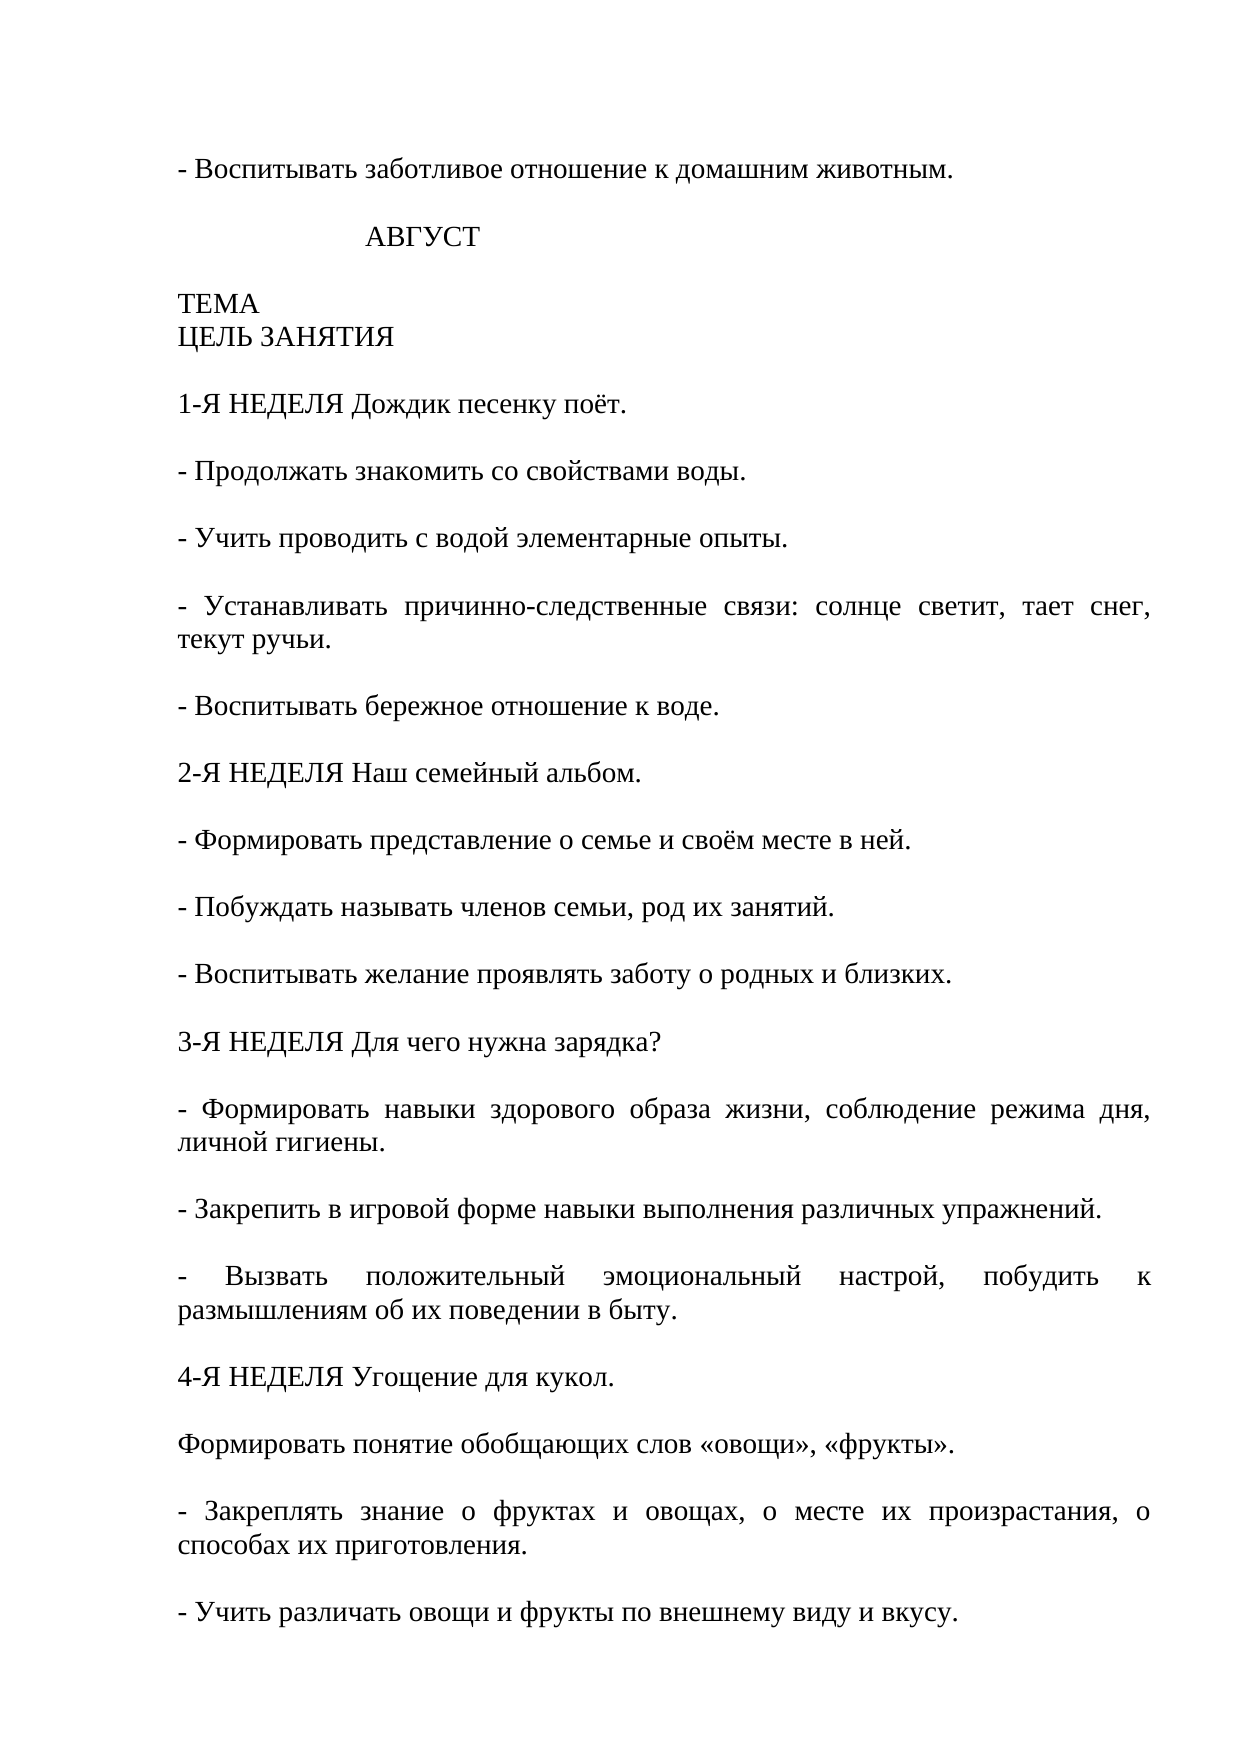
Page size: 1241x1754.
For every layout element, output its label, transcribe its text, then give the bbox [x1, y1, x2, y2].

text - Закреплять знание о фруктах и овощах, о месте их произрастания, о способах их приготовления. [177, 1493, 1152, 1560]
text - Вызвать положительный эмоциональный настрой, побудить к размышлениям об их поведении в быту. [177, 1258, 1152, 1326]
text - Побуждать называть членов семьи, род их занятий. [177, 889, 1152, 923]
text - Продолжать знакомить со свойствами воды. [177, 453, 1152, 487]
text - Закрепить в игровой форме навыки выполнения различных упражнений. [177, 1191, 1152, 1225]
text ЦЕЛЬ ЗАНЯТИЯ [177, 319, 1152, 353]
text 4-Я НЕДЕЛЯ Угощение для кукол. [177, 1359, 1152, 1393]
text - Воспитывать заботливое отношение к домашним животным. [177, 152, 1152, 185]
text 2-Я НЕДЕЛЯ Наш семейный альбом. [177, 755, 1152, 789]
text - Формировать навыки здорового образа жизни, соблюдение режима дня, личной гигиены. [177, 1091, 1152, 1158]
text - Воспитывать бережное отношение к воде. [177, 688, 1152, 722]
text ТЕМА [177, 286, 1152, 319]
list АВГУСТ [365, 219, 1152, 252]
text - Учить проводить с водой элементарные опыты. [177, 521, 1152, 554]
text - Формировать представление о семье и своём месте в ней. [177, 822, 1152, 856]
text - Воспитывать желание проявлять заботу о родных и близких. [177, 957, 1152, 990]
text 1-Я НЕДЕЛЯ Дождик песенку поёт. [177, 386, 1152, 420]
text 3-Я НЕДЕЛЯ Для чего нужна зарядка? [177, 1024, 1152, 1057]
text - Устанавливать причинно-следственные связи: солнце светит, тает снег, текут ручьи. [177, 588, 1152, 655]
text - Учить различать овощи и фрукты по внешнему виду и вкусу. [177, 1594, 1152, 1627]
text Формировать понятие обобщающих слов «овощи», «фрукты». [177, 1426, 1152, 1460]
